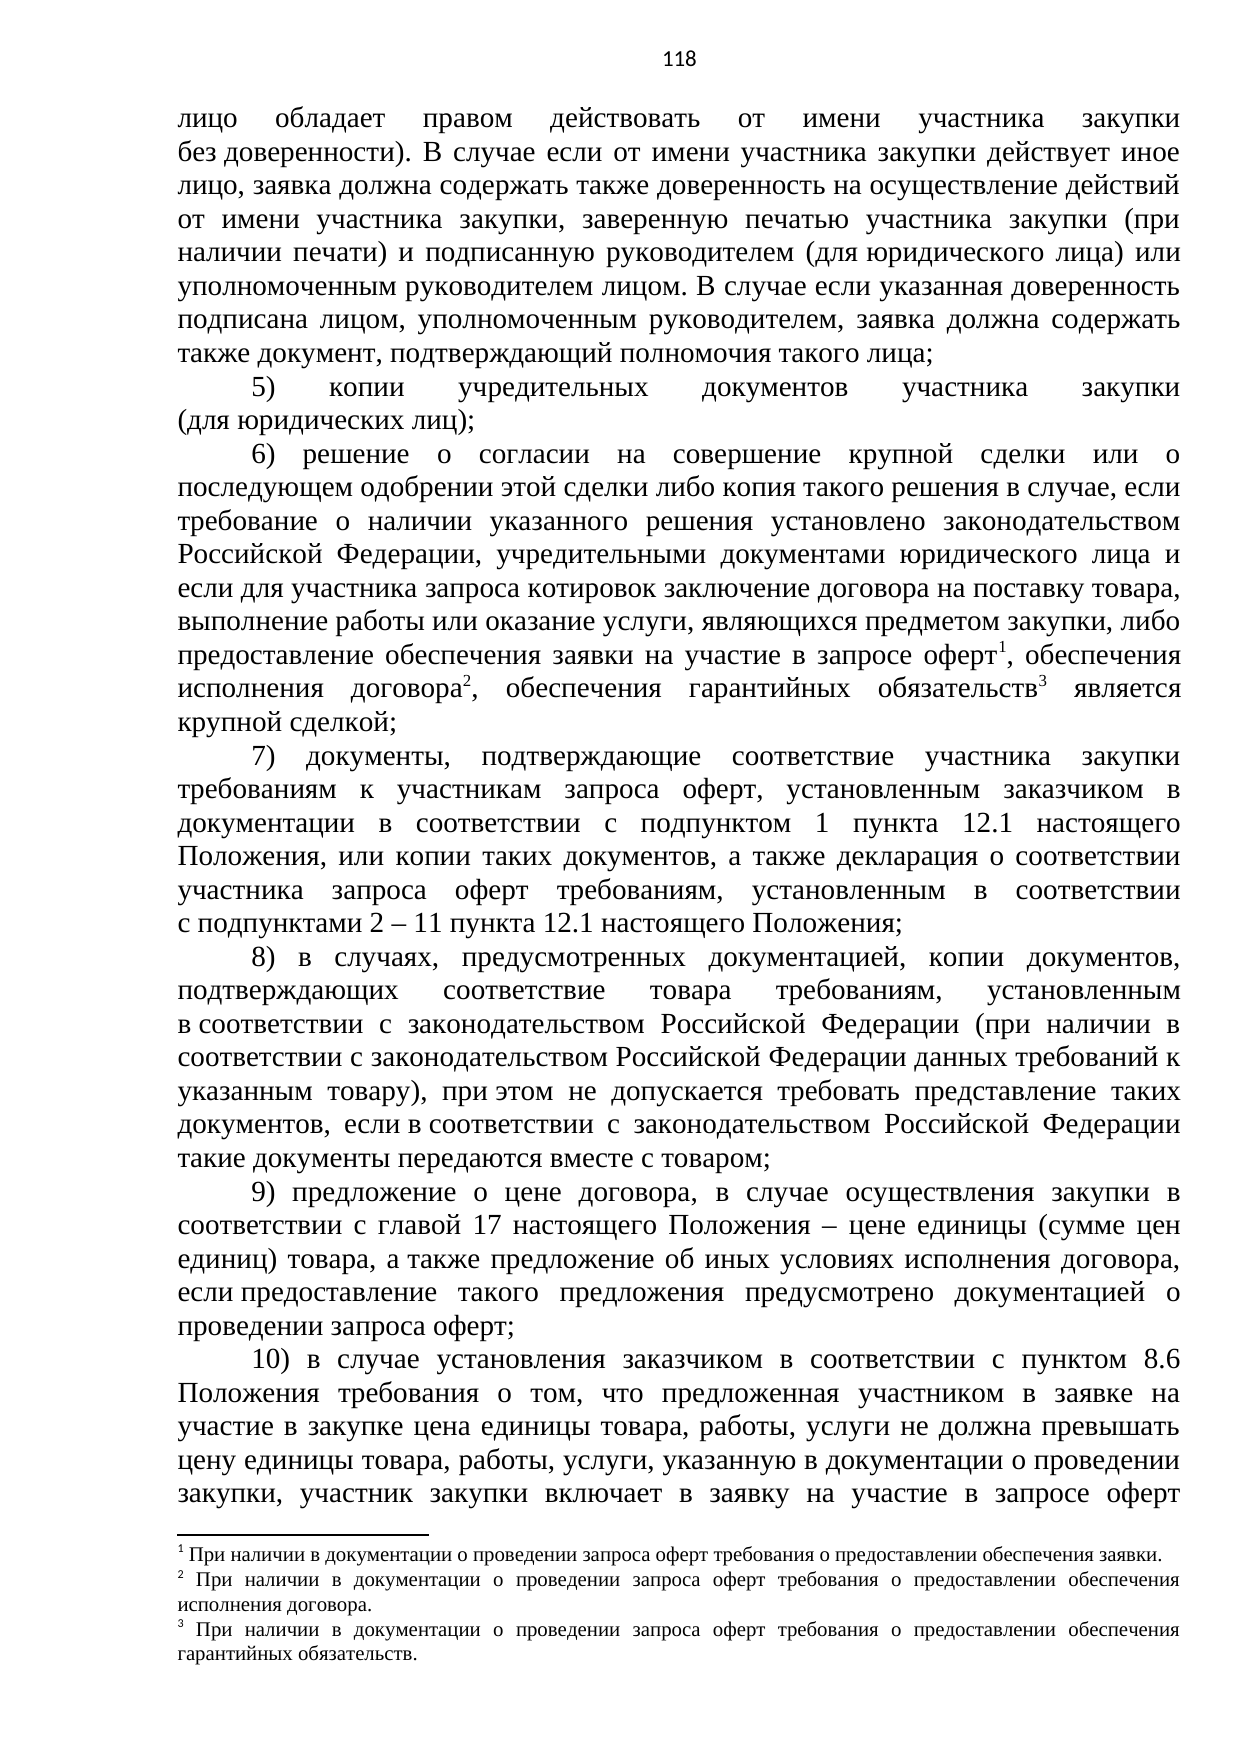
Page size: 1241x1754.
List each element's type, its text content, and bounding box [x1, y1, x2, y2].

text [177, 100, 1181, 369]
text 8) в случаях, предусмотренных документацией, копии документов, подтверждающих соответствие товара требованиям, установленным в соответствии с законодательством Российской Федерации (при наличии в соответствии с законодательством Российской Федерации данных требований к указанным товару), при этом не допускается требовать представление таких документов, если в соответствии с законодательством Российской Федерации такие документы передаются вместе с товаром; [177, 939, 1181, 1174]
text 7) документы, подтверждающие соответствие участника закупки требованиям к участникам запроса оферт, установленным заказчиком в документации в соответствии с подпунктом 1 пункта 12.1 настоящего Положения, или копии таких документов, а также декларация о соответствии участника запроса оферт требованиям, установленным в соответствии с подпунктами 2 – 11 пункта 12.1 настоящего Положения; [177, 738, 1181, 939]
text 6) решение о согласии на совершение крупной сделки или о последующем одобрении этой сделки либо копия такого решения в случае, если требование о наличии указанного решения установлено законодательством Российской Федерации, учредительными документами юридического лица и если для участника запроса котировок заключение договора на поставку товара, выполнение работы или оказание услуги, являющихся предметом закупки, либо предоставление обеспечения заявки на участие в запросе оферт, обеспечения исполнения договора, обеспечения гарантийных обязательств является крупной сделкой; [177, 436, 1181, 738]
text 5) копии учредительных документов участника закупки (для юридических лиц); [177, 369, 1181, 436]
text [177, 1341, 1181, 1509]
text 9) предложение о цене договора, в случае осуществления закупки в соответствии с главой 17 настоящего Положения – цене единицы (сумме цен единиц) товара, а также предложение об иных условиях исполнения договора, если предоставление такого предложения предусмотрено документацией о проведении запроса оферт; [177, 1174, 1181, 1341]
